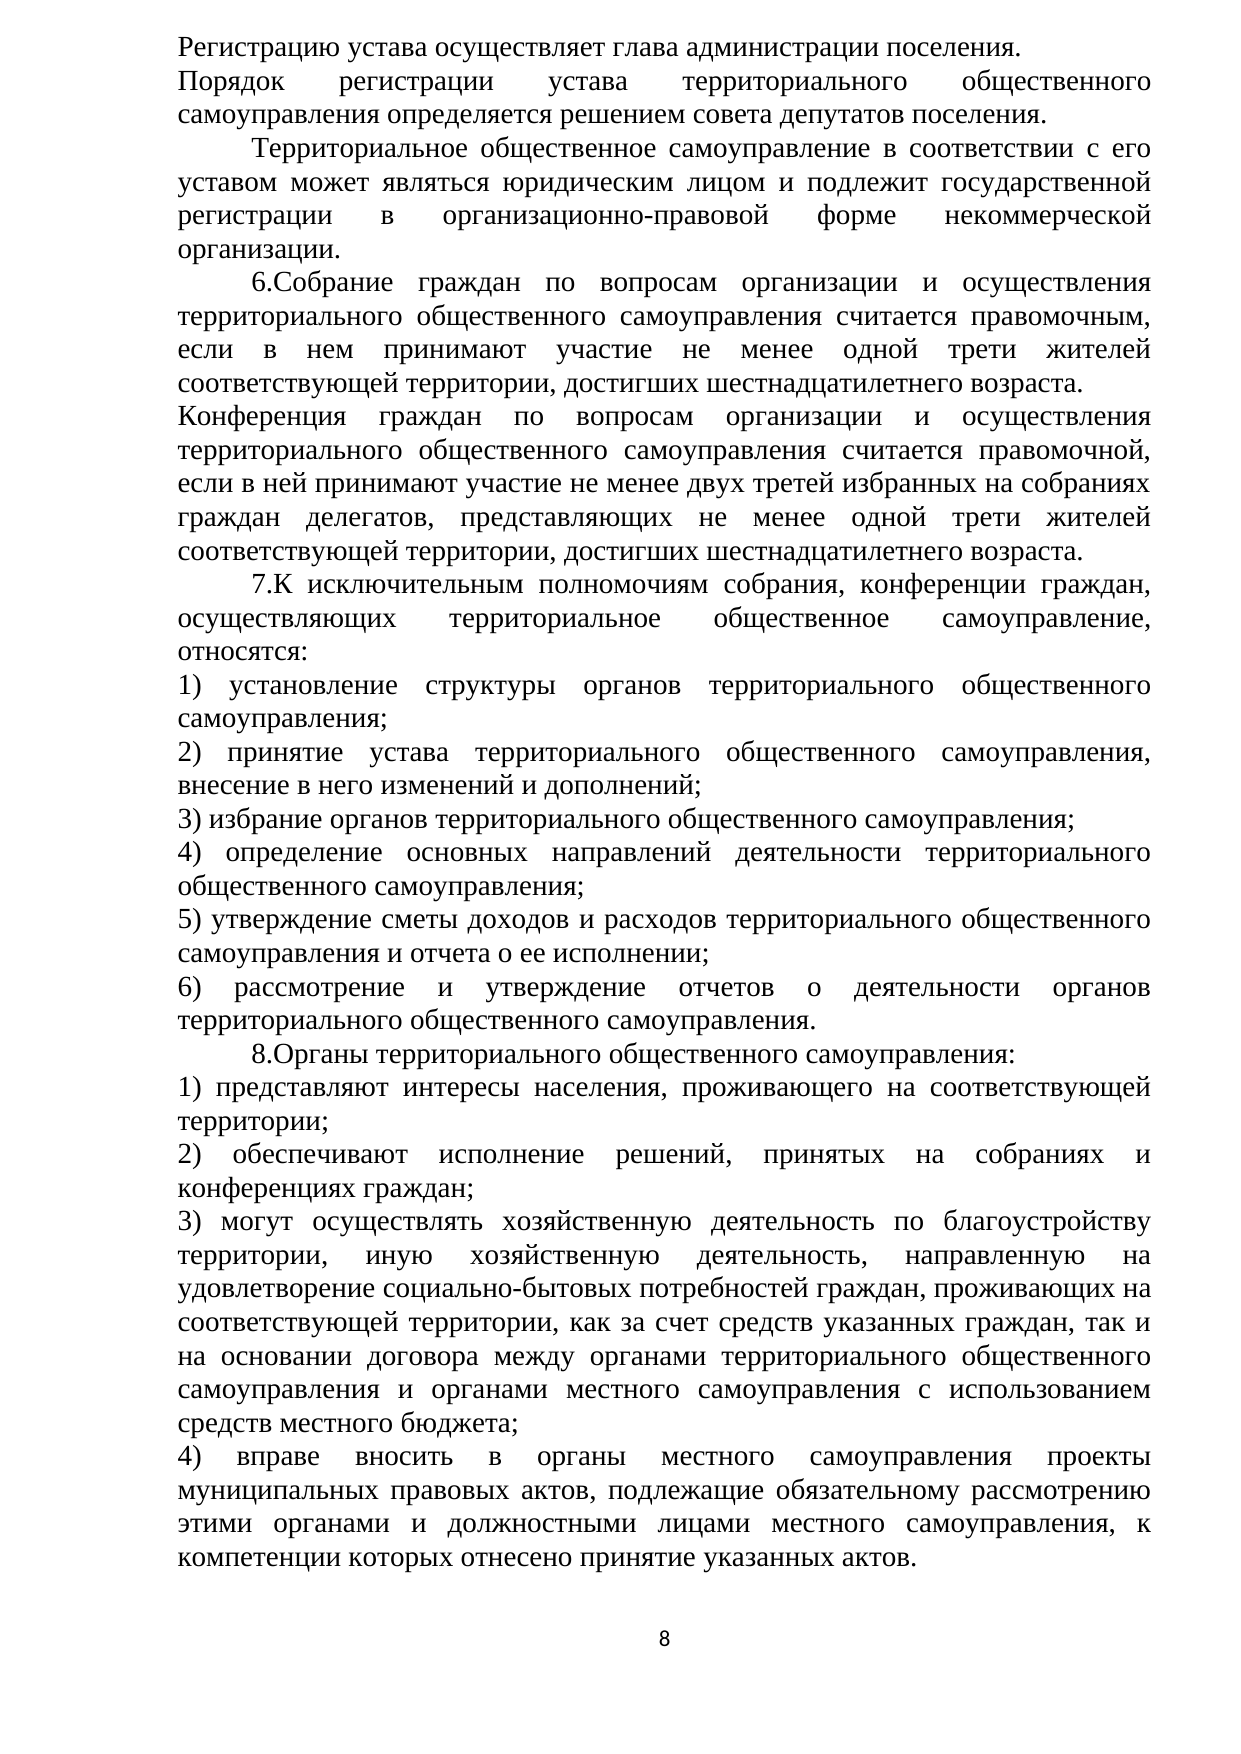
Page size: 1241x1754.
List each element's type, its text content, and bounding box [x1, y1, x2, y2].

text 6) рассмотрение и утверждение отчетов о деятельности органов территориального общественного самоуправления. [177, 969, 1152, 1036]
text 1) установление структуры органов территориального общественного самоуправления; [177, 667, 1152, 734]
text 2) обеспечивают исполнение решений, принятых на собраниях и конференциях граждан; [177, 1136, 1152, 1203]
text 5) утверждение сметы доходов и расходов территориального общественного самоуправления и отчета о ее исполнении; [177, 902, 1152, 969]
text 4) определение основных направлений деятельности территориального общественного самоуправления; [177, 834, 1152, 902]
text Территориальное общественное самоуправление в соответствии с его уставом может являться юридическим лицом и подлежит государственной регистрации в организационно-правовой форме некоммерческой организации. [177, 130, 1152, 264]
text Регистрацию устава осуществляет глава администрации поселения. [177, 29, 1152, 63]
text 3) избрание органов территориального общественного самоуправления; [177, 801, 1152, 834]
text 8.Органы территориального общественного самоуправления: [177, 1036, 1152, 1069]
text 3) могут осуществлять хозяйственную деятельность по благоустройству территории, иную хозяйственную деятельность, направленную на удовлетворение социально-бытовых потребностей граждан, проживающих на соответствующей территории, как за счет средств указанных граждан, так и на основании договора между органами территориального общественного самоуправления и органами местного самоуправления с использованием средств местного бюджета; [177, 1203, 1152, 1438]
text 7.К исключительным полномочиям собрания, конференции граждан, осуществляющих территориальное общественное самоуправление, относятся: [177, 566, 1152, 667]
text 2) принятие устава территориального общественного самоуправления, внесение в него изменений и дополнений; [177, 734, 1152, 801]
text 6.Собрание граждан по вопросам организации и осуществления территориального общественного самоуправления считается правомочным, если в нем принимают участие не менее одной трети жителей соответствующей территории, достигших шестнадцатилетнего возраста. [177, 264, 1152, 398]
text Порядок регистрации устава территориального общественного самоуправления определяется решением совета депутатов поселения. [177, 63, 1152, 130]
text Конференция граждан по вопросам организации и осуществления территориального общественного самоуправления считается правомочной, если в ней принимают участие не менее двух третей избранных на собраниях граждан делегатов, представляющих не менее одной трети жителей соответствующей территории, достигших шестнадцатилетнего возраста. [177, 398, 1152, 566]
text 1) представляют интересы населения, проживающего на соответствующей территории; [177, 1069, 1152, 1136]
text 4) вправе вносить в органы местного самоуправления проекты муниципальных правовых актов, подлежащие обязательному рассмотрению этими органами и должностными лицами местного самоуправления, к компетенции которых отнесено принятие указанных актов. [177, 1438, 1152, 1572]
